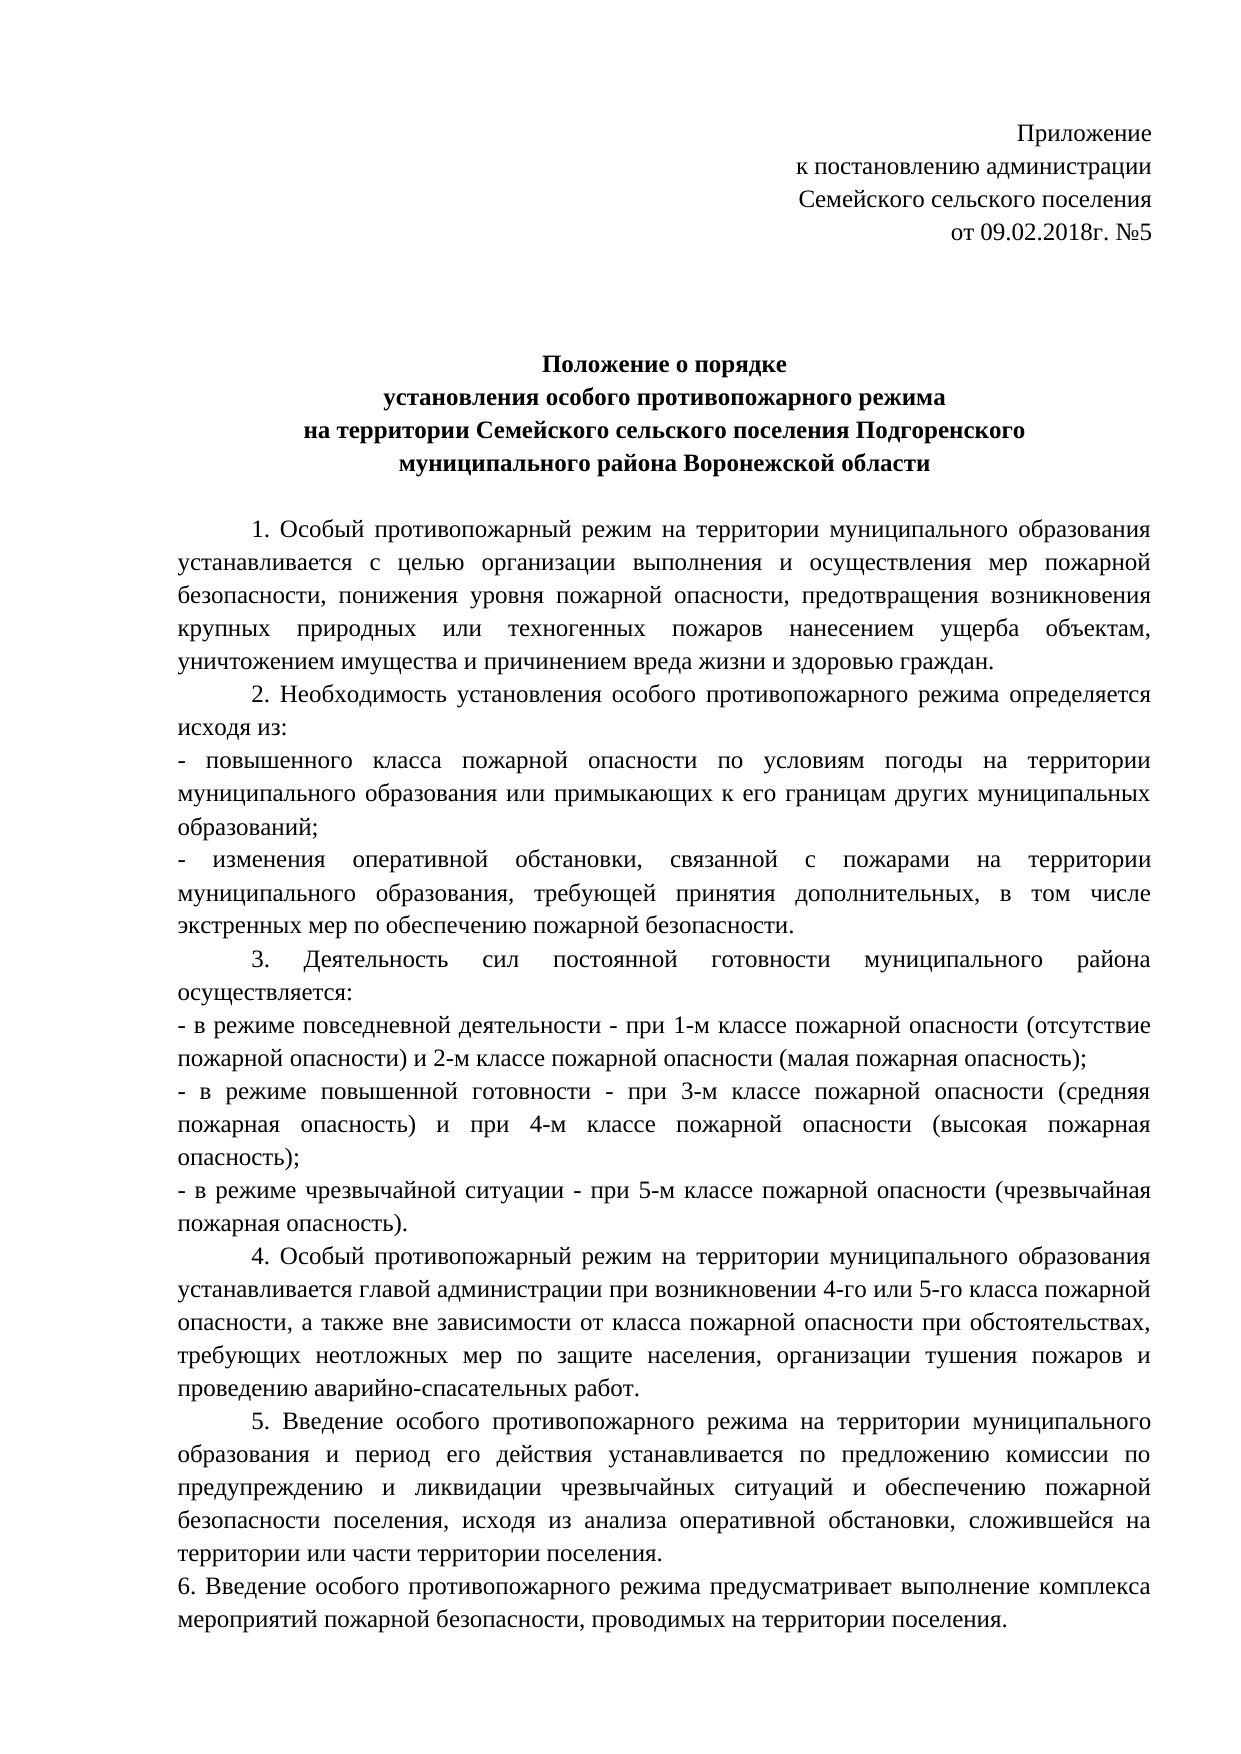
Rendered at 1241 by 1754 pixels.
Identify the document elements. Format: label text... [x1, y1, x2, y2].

text - в режиме повышенной готовности - при 3-м классе пожарной опасности (средняя пожарная опасность) и при 4-м классе пожарной опасности (высокая пожарная опасность); [177, 1076, 1152, 1171]
text Семейского сельского поселения [177, 184, 1152, 213]
text от 09.02.2018г. №5 [177, 217, 1152, 246]
text - в режиме чрезвычайной ситуации - при 5-м классе пожарной опасности (чрезвычайная пожарная опасность). [177, 1175, 1152, 1237]
text - изменения оперативной обстановки, связанной с пожарами на территории муниципального образования, требующей принятия дополнительных, в том числе экстренных мер по обеспечению пожарной безопасности. [177, 844, 1152, 939]
text - повышенного класса пожарной опасности по условиям погоды на территории муниципального образования или примыкающих к его границам других муниципальных образований; [177, 746, 1152, 840]
text 2. Необходимость установления особого противопожарного режима определяется исходя из: [177, 679, 1152, 741]
text 4. Особый противопожарный режим на территории муниципального образования устанавливается главой администрации при возникновении 4-го или 5-го класса пожарной опасности, а также вне зависимости от класса пожарной опасности при обстоятельствах, требующих неотложных мер по защите населения, организации тушения пожаров и проведению аварийно-спасательных работ. [177, 1241, 1152, 1402]
text Приложение [177, 118, 1152, 147]
text к постановлению администрации [177, 151, 1152, 180]
text установления особого противопожарного режима [177, 382, 1152, 411]
text - в режиме повседневной деятельности - при 1-м классе пожарной опасности (отсутствие пожарной опасности) и 2-м классе пожарной опасности (малая пожарная опасность); [177, 1010, 1152, 1071]
text муниципального района Воронежской области [177, 448, 1152, 477]
text 3. Деятельность сил постоянной готовности муниципального района осуществляется: [177, 944, 1152, 1005]
text Положение о порядке [177, 349, 1152, 378]
text 6. Введение особого противопожарного режима предусматривает выполнение комплекса мероприятий пожарной безопасности, проводимых на территории поселения. [177, 1571, 1152, 1633]
text 1. Особый противопожарный режим на территории муниципального образования устанавливается с целью организации выполнения и осуществления мер пожарной безопасности, понижения уровня пожарной опасности, предотвращения возникновения крупных природных или техногенных пожаров нанесением ущерба объектам, уничтожением имущества и причинением вреда жизни и здоровью граждан. [177, 514, 1152, 675]
text 5. Введение особого противопожарного режима на территории муниципального образования и период его действия устанавливается по предложению комиссии по предупреждению и ликвидации чрезвычайных ситуаций и обеспечению пожарной безопасности поселения, исходя из анализа оперативной обстановки, сложившейся на территории или части территории поселения. [177, 1406, 1152, 1567]
text на территории Семейского сельского поселения Подгоренского [177, 415, 1152, 444]
